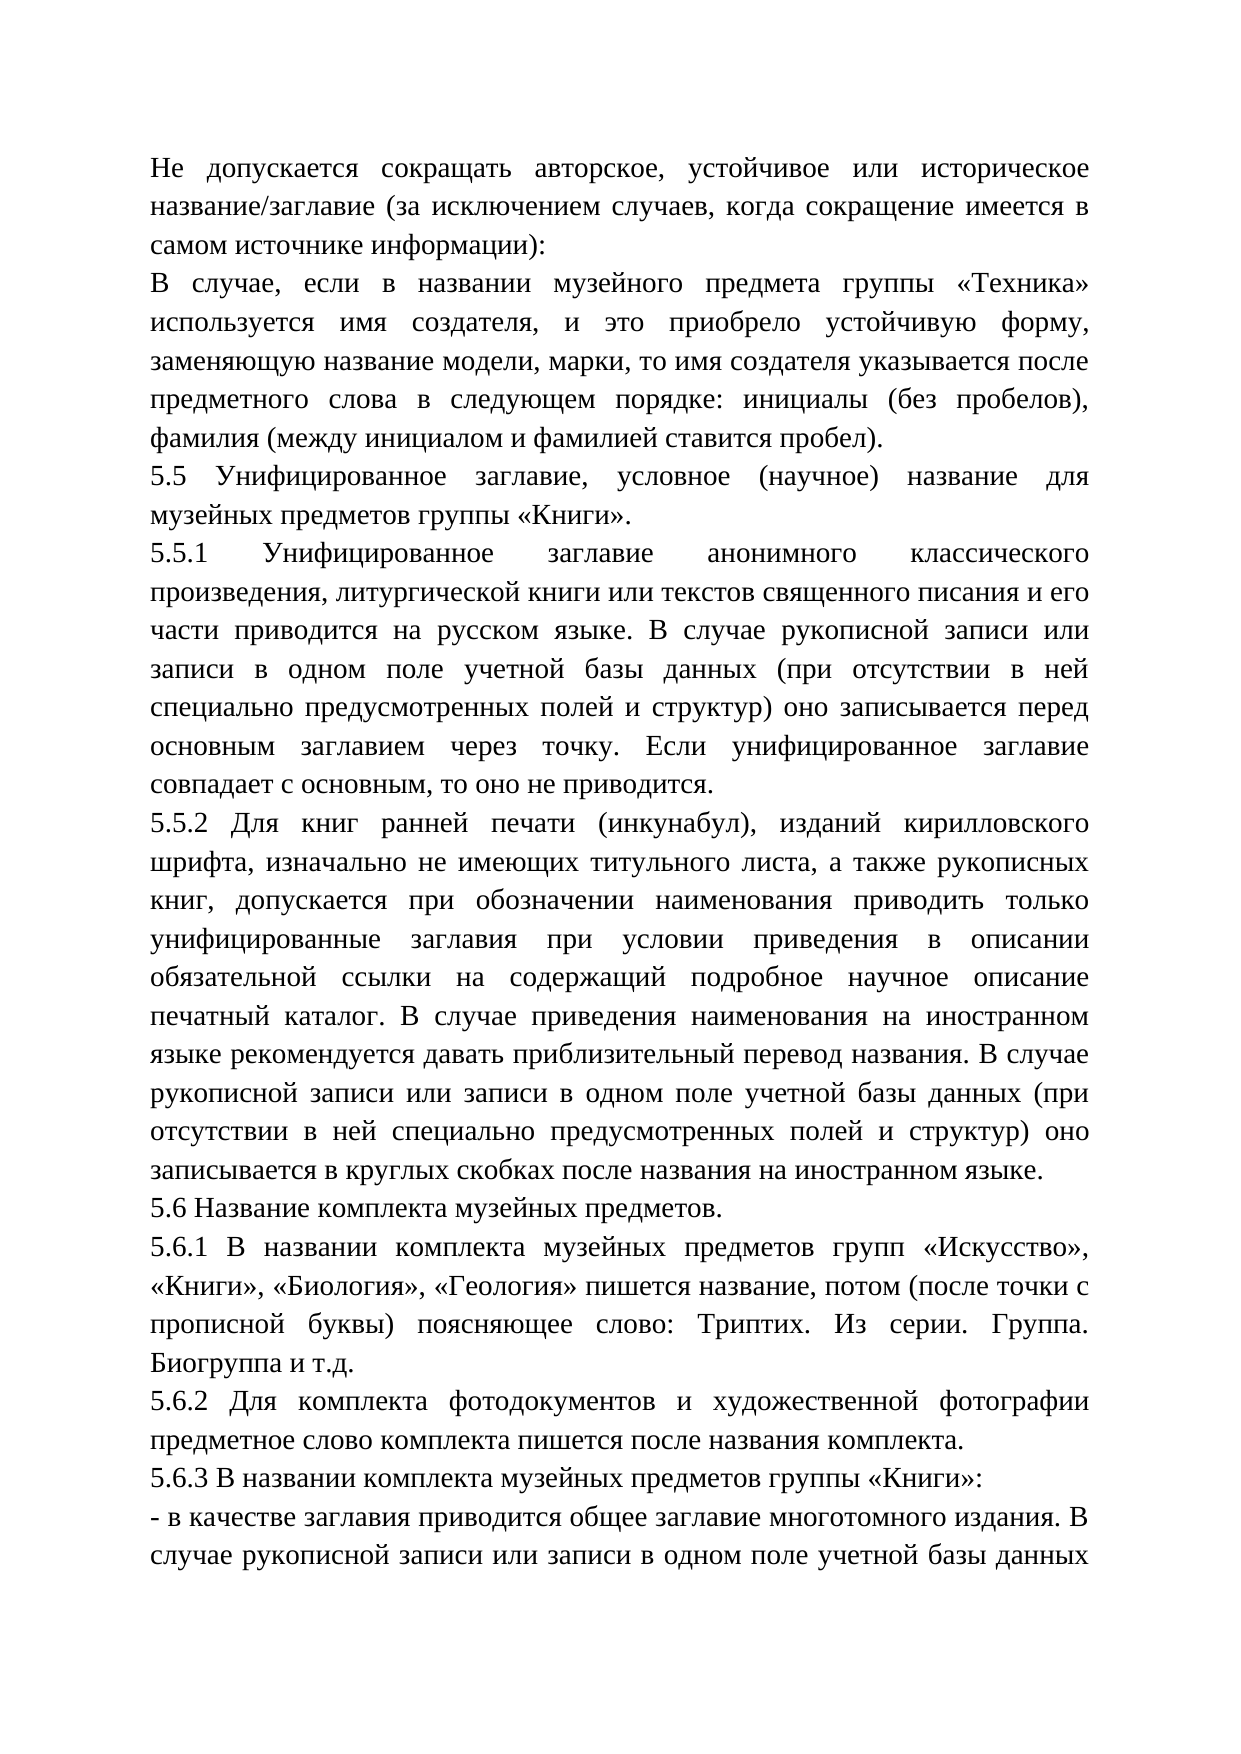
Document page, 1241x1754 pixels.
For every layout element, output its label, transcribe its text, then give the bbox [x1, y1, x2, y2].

text 5.6.3 В названии комплекта музейных предметов группы «Книги»: [150, 1460, 1090, 1494]
text 5.6.1 В названии комплекта музейных предметов групп «Искусство», «Книги», «Биология», «Геология» пишется название, потом (после точки с прописной буквы) поясняющее слово: Триптих. Из серии. Группа. Биогруппа и т.д. [150, 1229, 1090, 1378]
text Не допускается сокращать авторское, устойчивое или историческое название/заглавие (за исключением случаев, когда сокращение имеется в самом источнике информации): [150, 150, 1090, 261]
text 5.5 Унифицированное заглавие, условное (научное) название для музейных предметов группы «Книги». [150, 458, 1090, 530]
text 5.5.1 Унифицированное заглавие анонимного классического произведения, литургической книги или текстов священного писания и его части приводится на русском языке. В случае рукописной записи или записи в одном поле учетной базы данных (при отсутствии в ней специально предусмотренных полей и структур) оно записывается перед основным заглавием через точку. Если унифицированное заглавие совпадает с основным, то оно не приводится. [150, 535, 1090, 800]
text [150, 1499, 1090, 1571]
text 5.5.2 Для книг ранней печати (инкунабул), изданий кирилловского шрифта, изначально не имеющих титульного листа, а также рукописных книг, допускается при обозначении наименования приводить только унифицированные заглавия при условии приведения в описании обязательной ссылки на содержащий подробное научное описание печатный каталог. В случае приведения наименования на иностранном языке рекомендуется давать приблизительный перевод названия. В случае рукописной записи или записи в одном поле учетной базы данных (при отсутствии в ней специально предусмотренных полей и структур) оно записывается в круглых скобках после названия на иностранном языке. [150, 805, 1090, 1186]
text 5.6 Название комплекта музейных предметов. [150, 1191, 1090, 1224]
text В случае, если в названии музейного предмета группы «Техника» используется имя создателя, и это приобрело устойчивую форму, заменяющую название модели, марки, то имя создателя указывается после предметного слова в следующем порядке: инициалы (без пробелов), фамилия (между инициалом и фамилией ставится пробел). [150, 266, 1090, 453]
text 5.6.2 Для комплекта фотодокументов и художественной фотографии предметное слово комплекта пишется после названия комплекта. [150, 1383, 1090, 1455]
